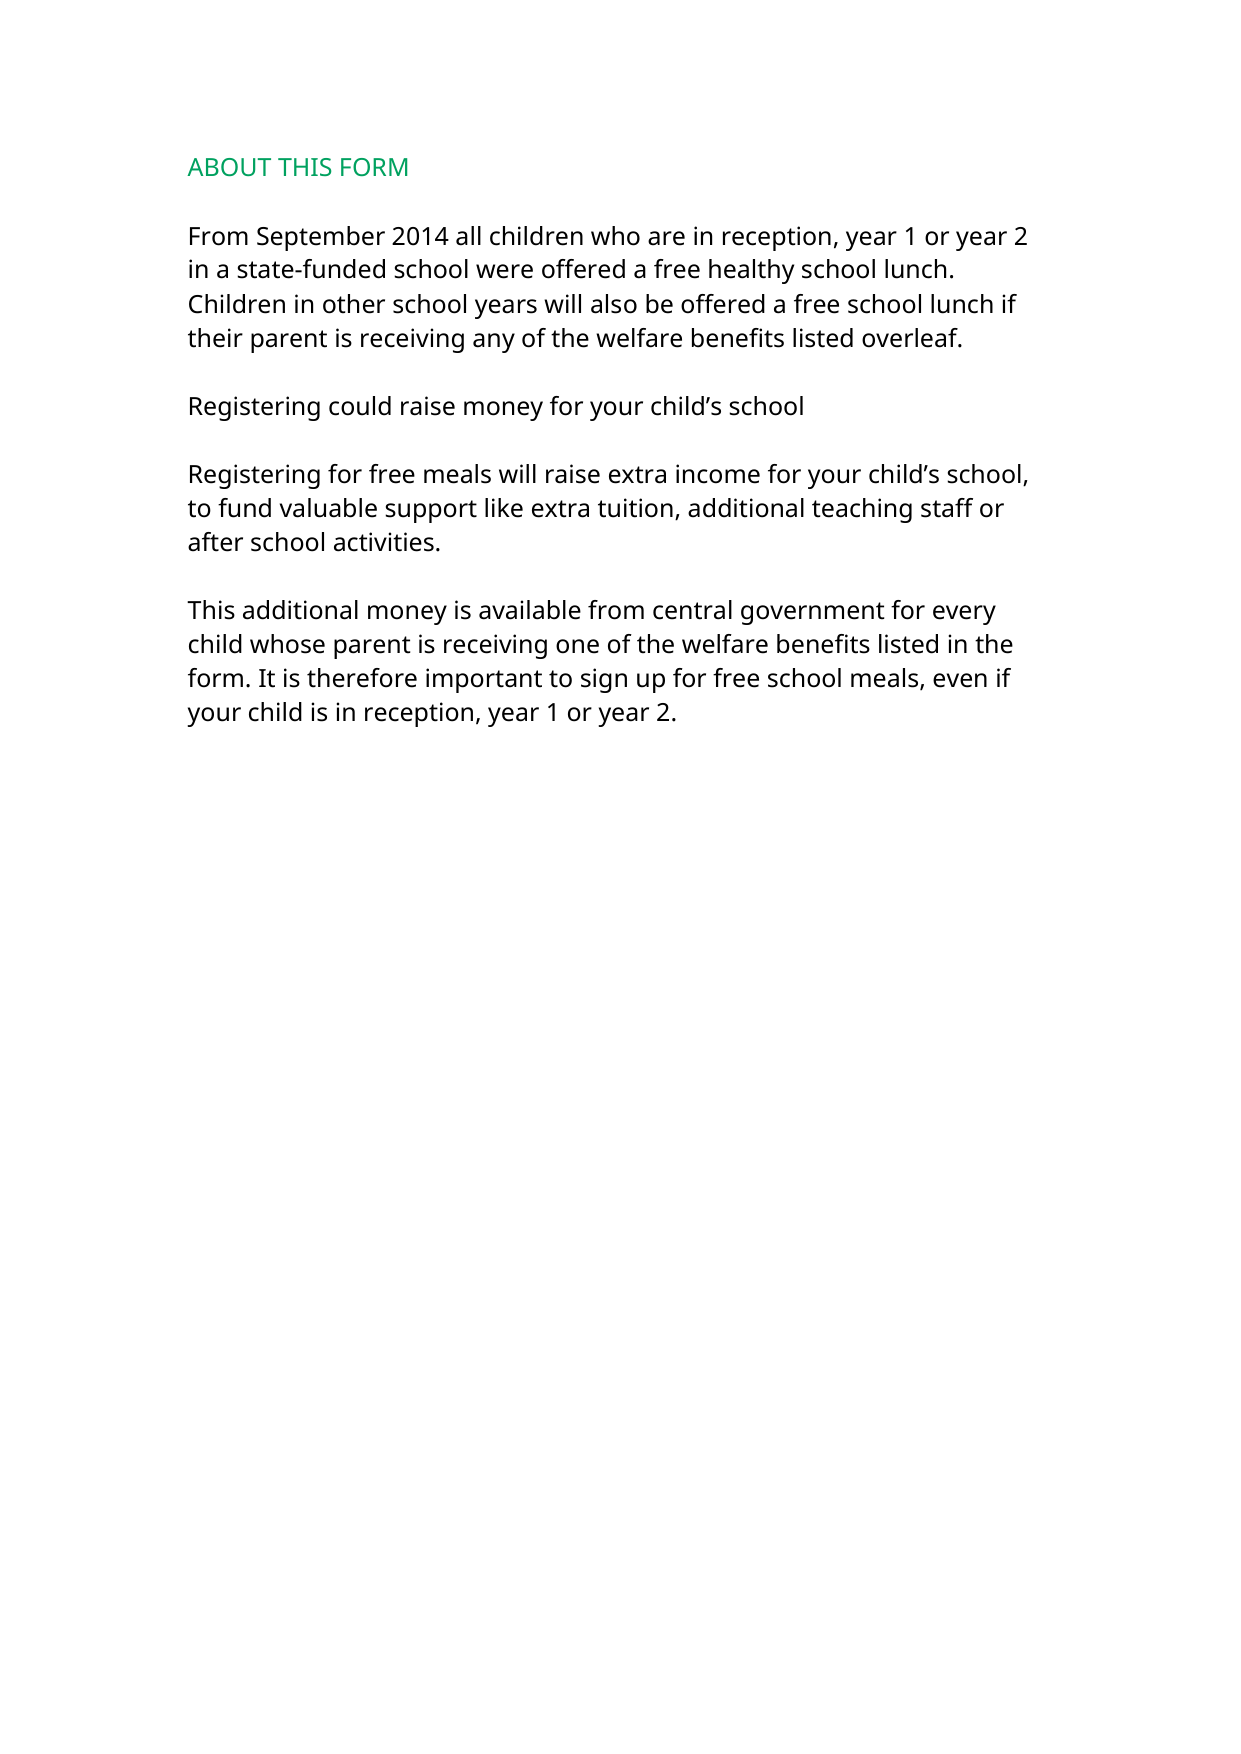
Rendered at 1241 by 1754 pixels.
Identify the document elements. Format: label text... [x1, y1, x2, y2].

text ABOUT THIS FORM [187, 150, 1053, 184]
text Registering could raise money for your child’s school [187, 388, 1053, 422]
text From September 2014 all children who are in reception, year 1 or year 2 in a state-funded school were offered a free healthy school lunch. Children in other school years will also be offered a free school lunch if their parent is receiving any of the welfare benefits listed overleaf. [187, 218, 1053, 354]
text This additional money is available from central government for every child whose parent is receiving one of the welfare benefits listed in the form. It is therefore important to sign up for free school meals, even if your child is in reception, year 1 or year 2. [187, 593, 1053, 729]
text Registering for free meals will raise extra income for your child’s school, to fund valuable support like extra tuition, additional teaching staff or after school activities. [187, 457, 1053, 559]
